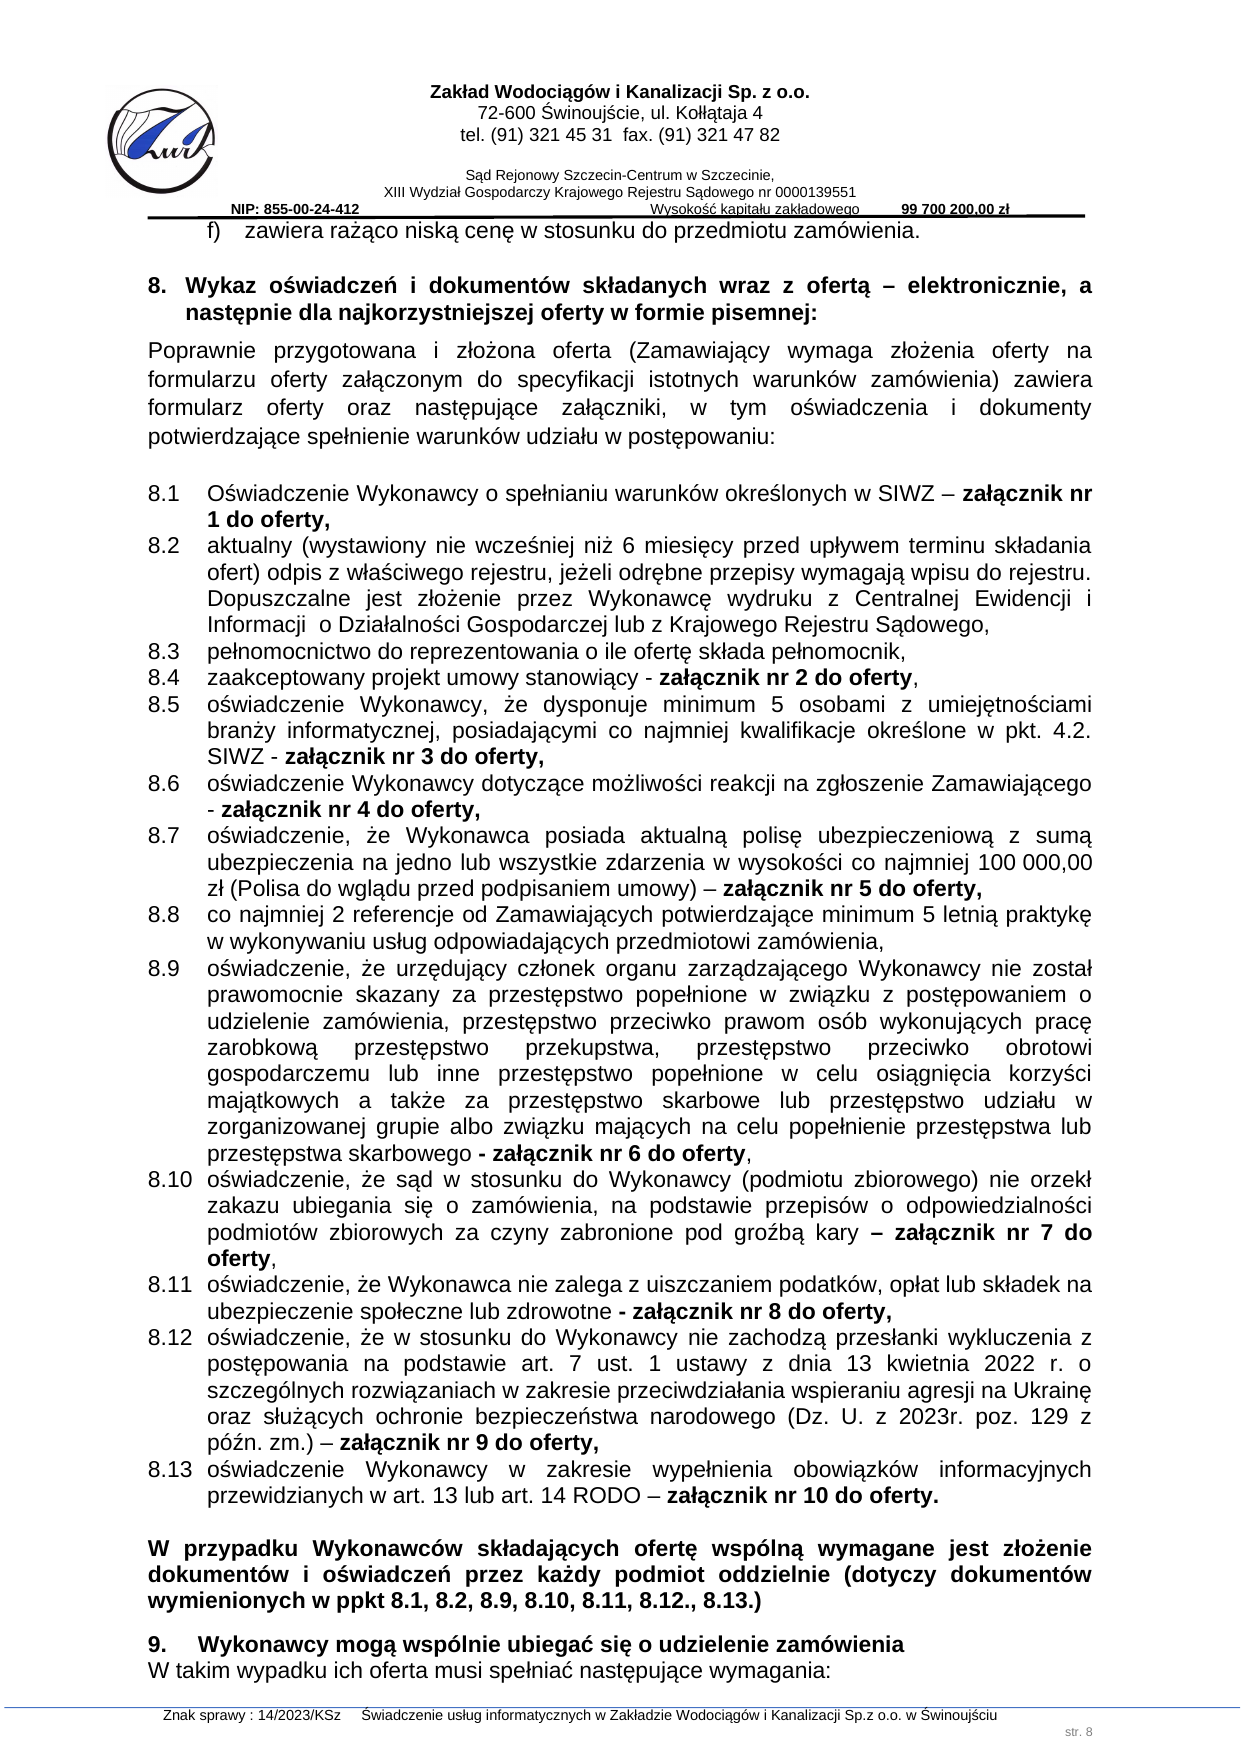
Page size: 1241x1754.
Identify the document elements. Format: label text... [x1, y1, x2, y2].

text W przypadku Wykonawców składających ofertę wspólną wymagane jest złożenie dokumentów i oświadczeń przez każdy podmiot oddzielnie (dotyczy dokumentów wymienionych w ppkt 8.1, 8.2, 8.9, 8.10, 8.11, 8.12., 8.13.) [148, 1535, 1092, 1614]
list zaakceptowany projekt umowy stanowiący - załącznik nr 2 do oferty, [148, 664, 1092, 691]
list oświadczenie Wykonawcy w zakresie wypełnienia obowiązków informacyjnych przewidzianych w art. 13 lub art. 14 RODO – załącznik nr 10 do oferty. [148, 1456, 1092, 1508]
list co najmniej 2 referencje od Zamawiających potwierdzające minimum 5 letnią praktykę w wykonywaniu usług odpowiadających przedmiotowi zamówienia, [148, 901, 1092, 955]
list Oświadczenie Wykonawcy o spełnianiu warunków określonych w SIWZ – załącznik nr 1 do oferty, [148, 480, 1092, 532]
list oświadczenie, że urzędujący członek organu zarządzającego Wykonawcy nie został prawomocnie skazany za przestępstwo popełnione w związku z postępowaniem o udzielenie zamówienia, przestępstwo przeciwko prawom osób wykonujących pracę zarobkową przestępstwo przekupstwa, przestępstwo przeciwko obrotowi gospodarczemu lub inne przestępstwo popełnione w celu osiągnięcia korzyści majątkowych a także za przestępstwo skarbowe lub przestępstwo udziału w zorganizowanej grupie albo związku mających na celu popełnienie przestępstwa lub przestępstwa skarbowego - załącznik nr 6 do oferty, [148, 955, 1092, 1166]
picture [104, 85, 218, 198]
list oświadczenie, że sąd w stosunku do Wykonawcy (podmiotu zbiorowego) nie orzekł zakazu ubiegania się o zamówienia, na podstawie przepisów o odpowiedzialności podmiotów zbiorowych za czyny zabronione pod groźbą kary – załącznik nr 7 do oferty, [148, 1166, 1092, 1271]
list Wykonawcy mogą wspólnie ubiegać się o udzielenie zamówienia [148, 1631, 1092, 1657]
list oświadczenie Wykonawcy, że dysponuje minimum 5 osobami z umiejętnościami branży informatycznej, posiadającymi co najmniej kwalifikacje określone w pkt. 4.2. SIWZ - załącznik nr 3 do oferty, [148, 691, 1092, 769]
list Wykaz oświadczeń i dokumentów składanych wraz z ofertą – elektronicznie, a następnie dla najkorzystniejszej oferty w formie pisemnej: [148, 272, 1092, 325]
list oświadczenie, że w stosunku do Wykonawcy nie zachodzą przesłanki wykluczenia z postępowania na podstawie art. 7 ust. 1 ustawy z dnia 13 kwietnia 2022 r. o szczególnych rozwiązaniach w zakresie przeciwdziałania wspieraniu agresji na Ukrainę oraz służących ochronie bezpieczeństwa narodowego (Dz. U. z 2023r. poz. 129 z późn. zm.) – załącznik nr 9 do oferty, [148, 1324, 1092, 1456]
text Poprawnie przygotowana i złożona oferta (Zamawiający wymaga złożenia oferty na formularzu oferty załączonym do specyfikacji istotnych warunków zamówienia) zawiera formularz oferty oraz następujące załączniki, w tym oświadczenia i dokumenty potwierdzające spełnienie warunków udziału w postępowaniu: [148, 337, 1092, 449]
list zawiera rażąco niską cenę w stosunku do przedmiotu zamówienia. [207, 217, 1092, 243]
list oświadczenie, że Wykonawca nie zalega z uiszczaniem podatków, opłat lub składek na ubezpieczenie społeczne lub zdrowotne - załącznik nr 8 do oferty, [148, 1271, 1092, 1324]
list oświadczenie Wykonawcy dotyczące możliwości reakcji na zgłoszenie Zamawiającego - załącznik nr 4 do oferty, [148, 769, 1092, 822]
list pełnomocnictwo do reprezentowania o ile ofertę składa pełnomocnik, [148, 638, 1092, 664]
text W takim wypadku ich oferta musi spełniać następujące wymagania: [148, 1657, 1092, 1683]
list oświadczenie, że Wykonawca posiada aktualną polisę ubezpieczeniową z sumą ubezpieczenia na jedno lub wszystkie zdarzenia w wysokości co najmniej 100 000,00 zł (Polisa do wglądu przed podpisaniem umowy) – załącznik nr 5 do oferty, [148, 822, 1092, 901]
list aktualny (wystawiony nie wcześniej niż 6 miesięcy przed upływem terminu składania ofert) odpis z właściwego rejestru, jeżeli odrębne przepisy wymagają wpisu do rejestru. Dopuszczalne jest złożenie przez Wykonawcę wydruku z Centralnej Ewidencji i Informacji o Działalności Gospodarczej lub z Krajowego Rejestru Sądowego, [148, 532, 1092, 638]
